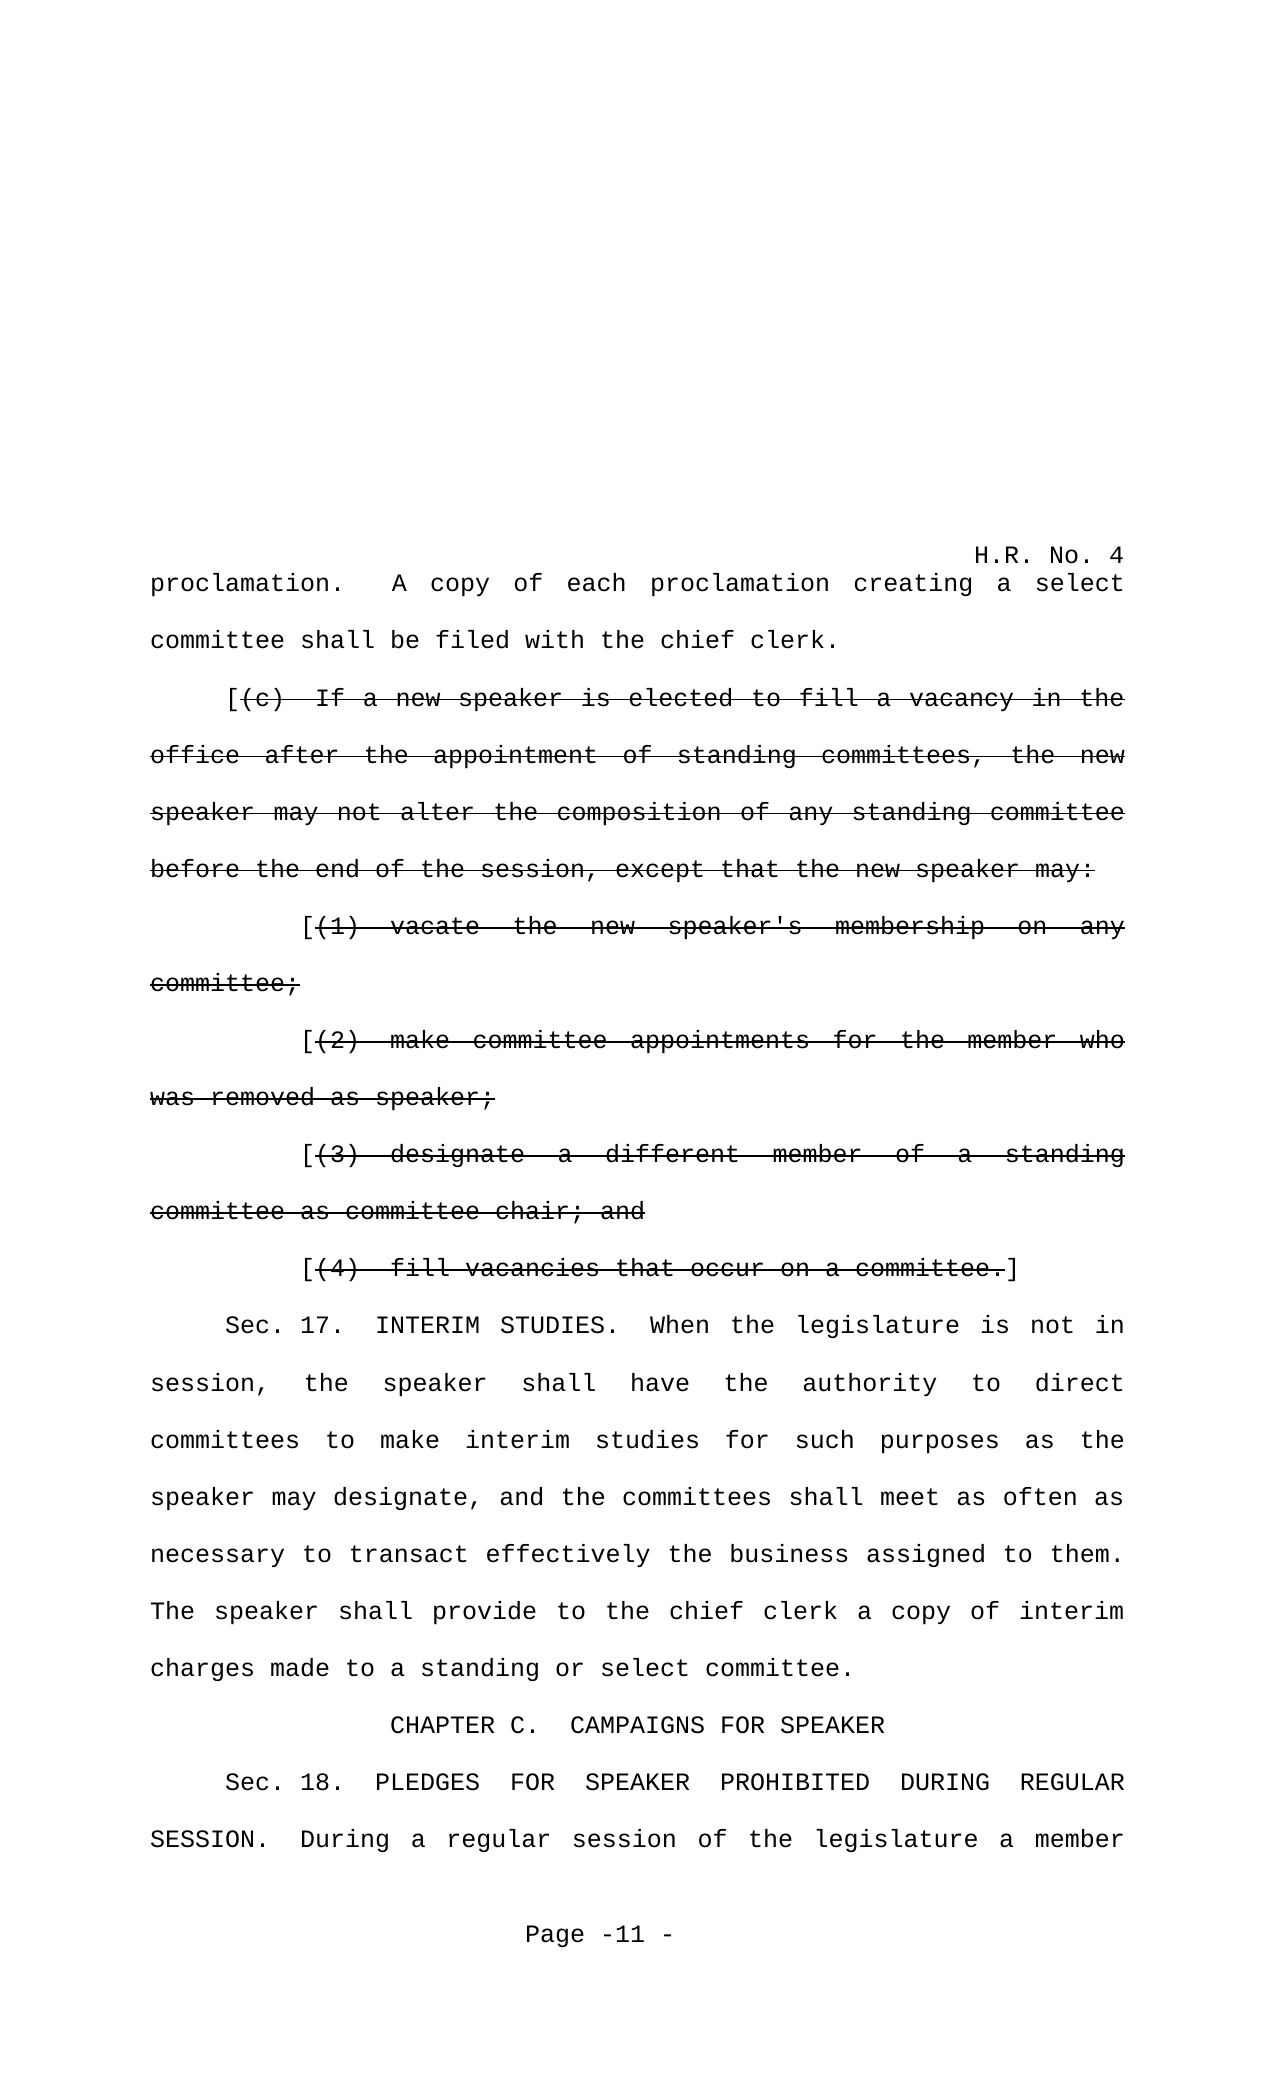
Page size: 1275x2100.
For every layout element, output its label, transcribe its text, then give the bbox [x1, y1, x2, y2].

text [(3) designate a different member of a standing committee as committee chair; and [150, 1142, 1125, 1227]
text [150, 571, 1125, 656]
text [(c) If a new speaker is elected to fill a vacancy in the office after the appointment of standing committees, the new speaker may not alter the composition of any standing committee before the end of the session, except that the new speaker may: [150, 757, 1125, 813]
text [(1) vacate the new speaker's membership on any committee; [150, 913, 1125, 999]
text [(2) make committee appointments for the member who was removed as speaker; [150, 1027, 1125, 1113]
text [(c) If a new speaker is elected to fill a vacancy in the office after the appointment of standing committees, the new speaker may not alter the composition of any standing committee before the end of the session, except that the new speaker may: [150, 685, 1125, 756]
text [(4) fill vacancies that occur on a committee.] [150, 1256, 1125, 1284]
text CHAPTER C. CAMPAIGNS FOR SPEAKER [150, 1712, 1125, 1741]
text Sec. 17. INTERIM STUDIES. When the legislature is not in session, the speaker shall have the authority to direct committees to make interim studies for such purposes as the speaker may designate, and the committees shall meet as often as necessary to transact effectively the business assigned to them. The speaker shall provide to the chief clerk a copy of interim charges made to a standing or select committee. [150, 1313, 1125, 1684]
text [(c) If a new speaker is elected to fill a vacancy in the office after the appointment of standing committees, the new speaker may not alter the composition of any standing committee before the end of the session, except that the new speaker may: [150, 814, 1125, 885]
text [150, 1769, 1125, 1855]
